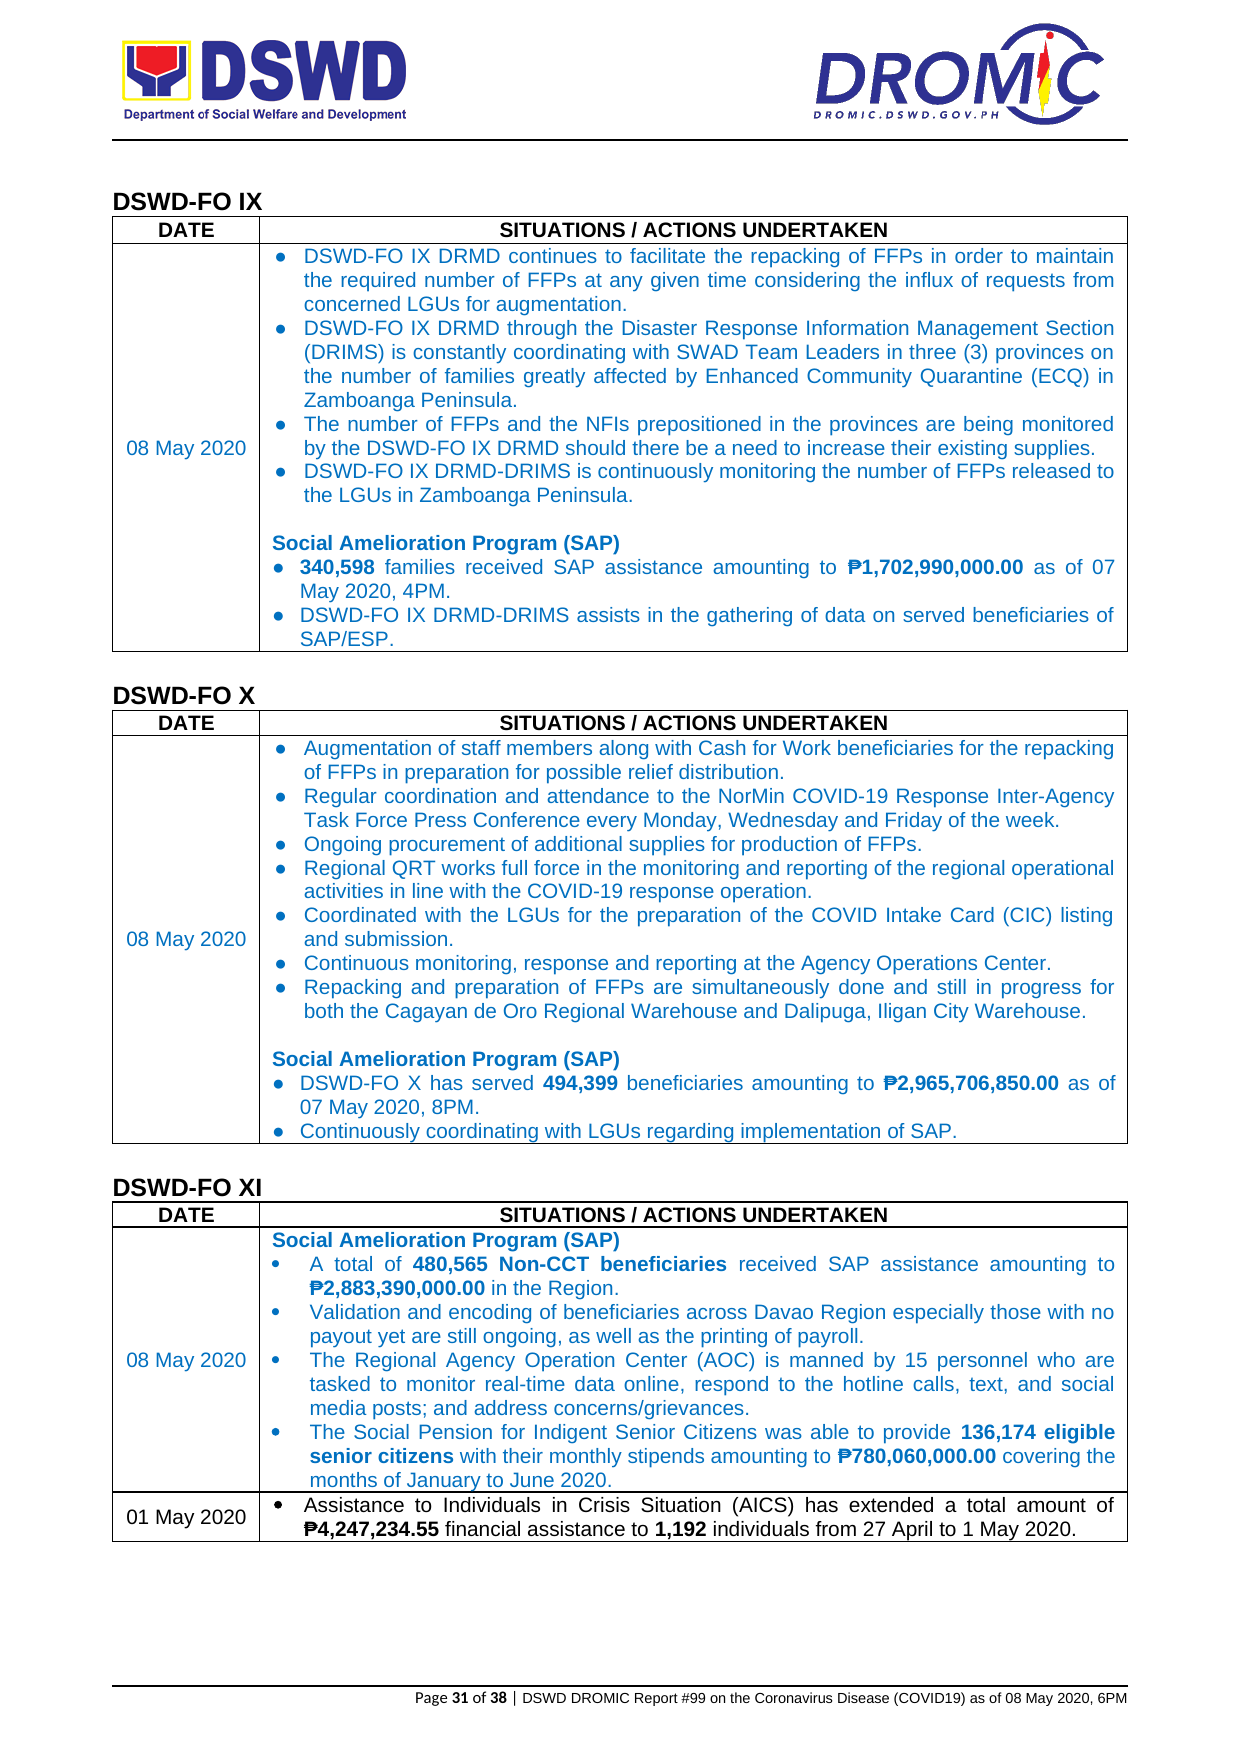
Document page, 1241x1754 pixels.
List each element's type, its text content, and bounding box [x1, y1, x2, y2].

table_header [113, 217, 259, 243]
text DSWD-FO IX [112, 187, 1128, 216]
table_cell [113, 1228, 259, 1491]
picture [112, 37, 417, 125]
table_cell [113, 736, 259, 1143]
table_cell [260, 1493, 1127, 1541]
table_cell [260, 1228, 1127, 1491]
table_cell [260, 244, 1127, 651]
picture [781, 23, 1133, 125]
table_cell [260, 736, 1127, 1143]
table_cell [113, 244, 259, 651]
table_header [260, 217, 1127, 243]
text DSWD-FO X [112, 681, 1128, 709]
text DSWD-FO XI [112, 1173, 1128, 1201]
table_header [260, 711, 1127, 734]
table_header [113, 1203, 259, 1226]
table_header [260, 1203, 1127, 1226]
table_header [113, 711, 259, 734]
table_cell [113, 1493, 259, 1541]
